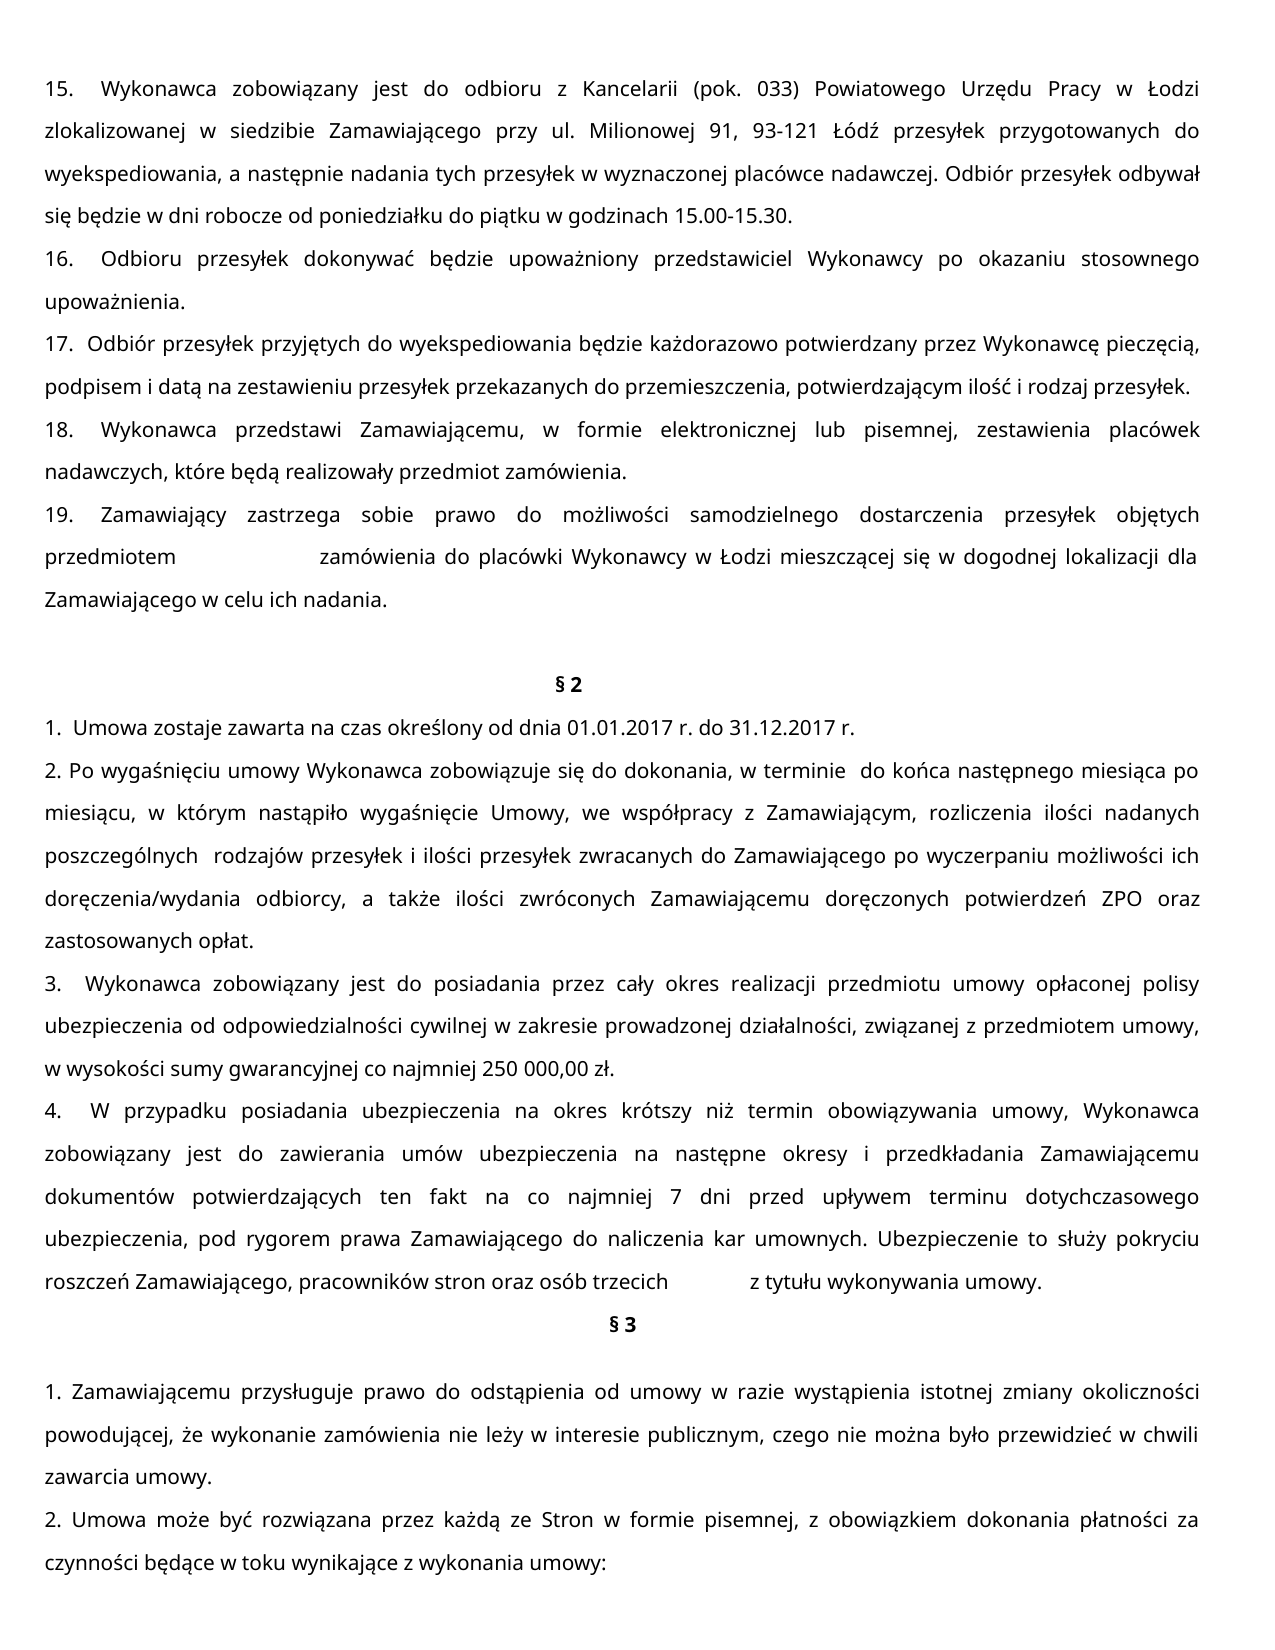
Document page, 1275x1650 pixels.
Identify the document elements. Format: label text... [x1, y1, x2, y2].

text 2. Umowa może być rozwiązana przez każdą ze Stron w formie pisemnej, z obowiązkiem dokonania płatności za czynności będące w toku wynikające z wykonania umowy: [44, 1505, 1201, 1576]
list Zamawiający zastrzega sobie prawo do możliwości samodzielnego dostarczenia przesyłek objętych przedmiotem zamówienia do placówki Wykonawcy w Łodzi mieszczącej się w dogodnej lokalizacji dla Zamawiającego w celu ich nadania. [44, 500, 1201, 613]
text 1. Zamawiającemu przysługuje prawo do odstąpienia od umowy w razie wystąpienia istotnej zmiany okoliczności powodującej, że wykonanie zamówienia nie leży w interesie publicznym, czego nie można było przewidzieć w chwili zawarcia umowy. [44, 1377, 1201, 1491]
text 4. W przypadku posiadania ubezpieczenia na okres krótszy niż termin obowiązywania umowy, Wykonawca zobowiązany jest do zawierania umów ubezpieczenia na następne okresy i przedkładania Zamawiającemu dokumentów potwierdzających ten fakt na co najmniej 7 dni przed upływem terminu dotychczasowego ubezpieczenia, pod rygorem prawa Zamawiającego do naliczenia kar umownych. Ubezpieczenie to służy pokryciu roszczeń Zamawiającego, pracowników stron oraz osób trzecich z tytułu wykonywania umowy. [44, 1097, 1201, 1296]
text 2. Po wygaśnięciu umowy Wykonawca zobowiązuje się do dokonania, w terminie do końca następnego miesiąca po miesiącu, w którym nastąpiło wygaśnięcie Umowy, we współpracy z Zamawiającym, rozliczenia ilości nadanych poszczególnych rodzajów przesyłek i ilości przesyłek zwracanych do Zamawiającego po wyczerpaniu możliwości ich doręczenia/wydania odbiorcy, a także ilości zwróconych Zamawiającemu doręczonych potwierdzeń ZPO oraz zastosowanych opłat. [44, 756, 1201, 955]
text § 3 [44, 1310, 1201, 1338]
text § 2 [44, 671, 1201, 699]
text 1. Umowa zostaje zawarta na czas określony od dnia 01.01.2017 r. do 31.12.2017 r. [44, 713, 1201, 742]
list Odbioru przesyłek dokonywać będzie upoważniony przedstawiciel Wykonawcy po okazaniu stosownego upoważnienia. [44, 244, 1201, 315]
text 3. Wykonawca zobowiązany jest do posiadania przez cały okres realizacji przedmiotu umowy opłaconej polisy ubezpieczenia od odpowiedzialności cywilnej w zakresie prowadzonej działalności, związanej z przedmiotem umowy, w wysokości sumy gwarancyjnej co najmniej 250 000,00 zł. [44, 969, 1201, 1082]
list Wykonawca przedstawi Zamawiającemu, w formie elektronicznej lub pisemnej, zestawienia placówek nadawczych, które będą realizowały przedmiot zamówienia. [44, 415, 1201, 486]
text 17. Odbiór przesyłek przyjętych do wyekspediowania będzie każdorazowo potwierdzany przez Wykonawcę pieczęcią, podpisem i datą na zestawieniu przesyłek przekazanych do przemieszczenia, potwierdzającym ilość i rodzaj przesyłek. [44, 329, 1201, 401]
list Wykonawca zobowiązany jest do odbioru z Kancelarii (pok. 033) Powiatowego Urzędu Pracy w Łodzi zlokalizowanej w siedzibie Zamawiającego przy ul. Milionowej 91, 93-121 Łódź przesyłek przygotowanych do wyekspediowania, a następnie nadania tych przesyłek w wyznaczonej placówce nadawczej. Odbiór przesyłek odbywał się będzie w dni robocze od poniedziałku do piątku w godzinach 15.00-15.30. [44, 74, 1201, 230]
